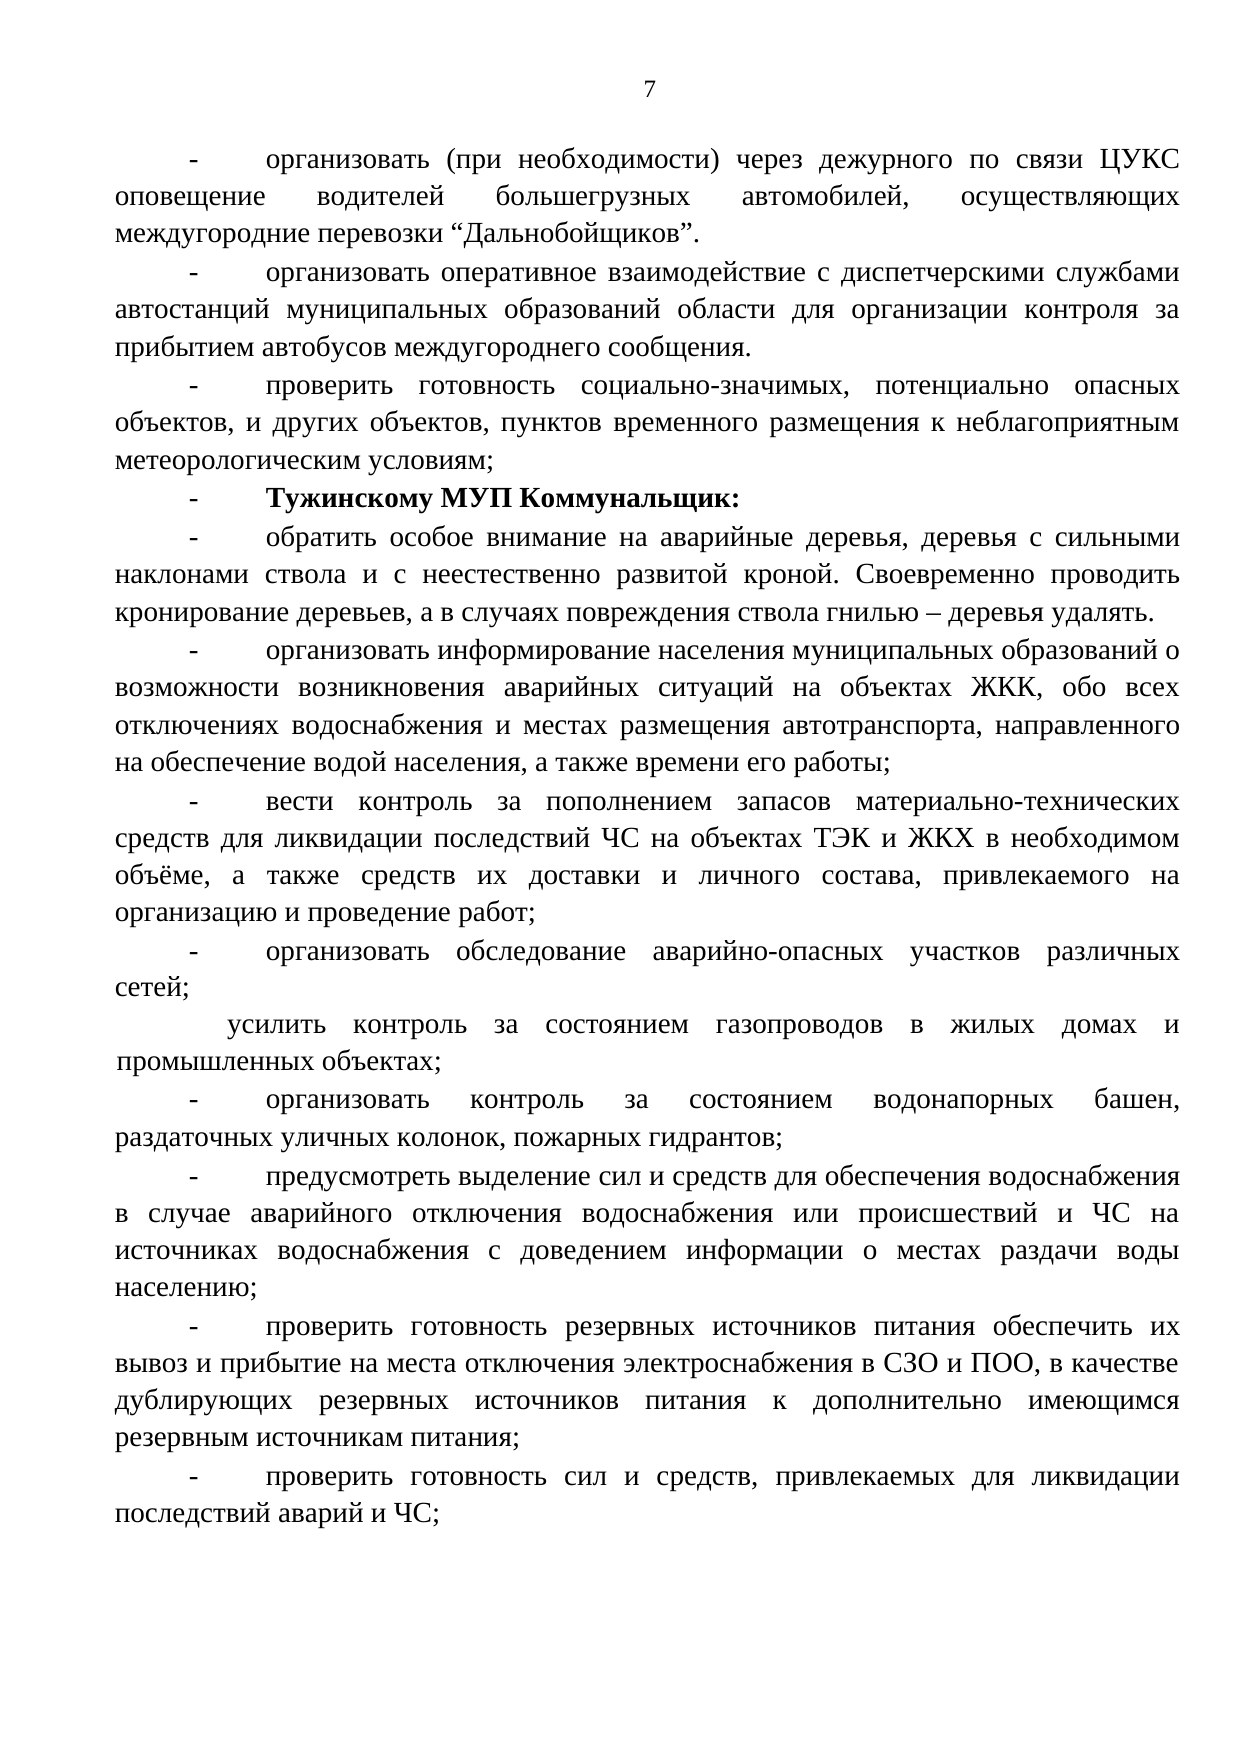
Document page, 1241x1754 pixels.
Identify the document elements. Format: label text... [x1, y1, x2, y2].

list организовать контроль за состоянием водонапорных башен, раздаточных уличных колонок, пожарных гидрантов; [114, 1082, 1181, 1152]
text усилить контроль за состоянием газопроводов в жилых домах и промышленных объектах; [116, 1006, 1181, 1076]
list вести контроль за пополнением запасов материально-технических средств для ликвидации последствий ЧС на объектах ТЭК и ЖКХ в необходимом объёме, а также средств их доставки и личного состава, привлекаемого на организацию и проведение работ; [114, 783, 1181, 928]
list организовать (при необходимости) через дежурного по связи ЦУКС оповещение водителей большегрузных автомобилей, осуществляющих междугородние перевозки “Дальнобойщиков”. [114, 141, 1181, 249]
list обратить особое внимание на аварийные деревья, деревья с сильными наклонами ствола и с неестественно развитой кроной. Своевременно проводить кронирование деревьев, а в случаях повреждения ствола гнилью – деревья удалять. [114, 519, 1181, 627]
list организовать обследование аварийно-опасных участков различных сетей; [114, 933, 1181, 1003]
list проверить готовность резервных источников питания обеспечить их вывоз и прибытие на места отключения электроснабжения в СЗО и ПОО, в качестве дублирующих резервных источников питания к дополнительно имеющимся резервным источникам питания; [114, 1308, 1181, 1453]
list организовать информирование населения муниципальных образований о возможности возникновения аварийных ситуаций на объектах ЖКК, обо всех отключениях водоснабжения и местах размещения автотранспорта, направленного на обеспечение водой населения, а также времени его работы; [114, 632, 1181, 777]
list предусмотреть выделение сил и средств для обеспечения водоснабжения в случае аварийного отключения водоснабжения или происшествий и ЧС на источниках водоснабжения с доведением информации о местах раздачи воды населению; [114, 1158, 1181, 1303]
list проверить готовность социально-значимых, потенциально опасных объектов, и других объектов, пунктов временного размещения к неблагоприятным метеорологическим условиям; [114, 367, 1181, 475]
list Тужинскому МУП Коммунальщик: [114, 481, 1181, 514]
list проверить готовность сил и средств, привлекаемых для ликвидации последствий аварий и ЧС; [114, 1458, 1181, 1529]
list организовать оперативное взаимодействие с диспетчерскими службами автостанций муниципальных образований области для организации контроля за прибытием автобусов междугороднего сообщения. [114, 254, 1181, 362]
